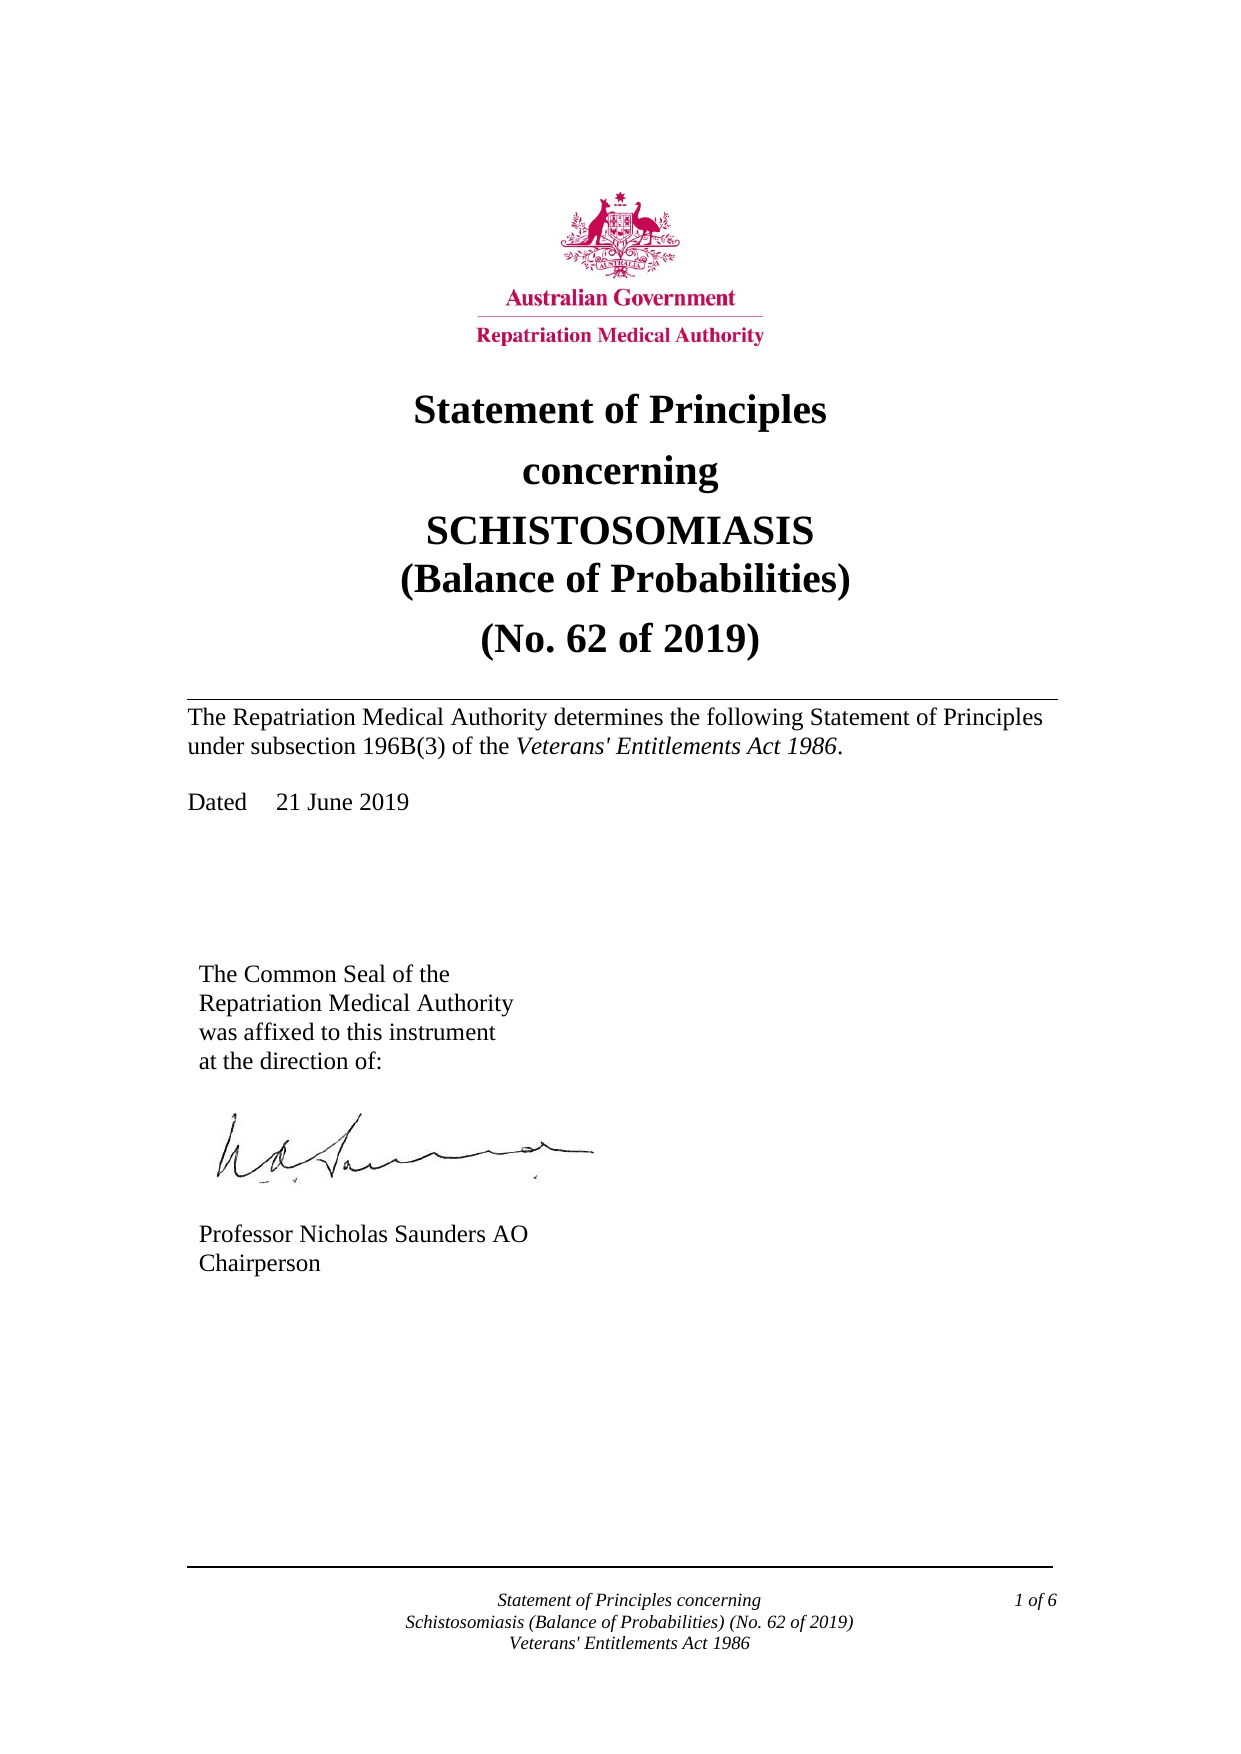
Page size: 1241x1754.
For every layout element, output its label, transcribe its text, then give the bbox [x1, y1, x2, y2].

text (No. 62 of 2019) [187, 614, 1053, 662]
text Statement of Principles [187, 385, 1053, 433]
text concerning [187, 445, 1053, 493]
table_header The Common Seal of the Repatriation Medical Authority was affixed to this instrument at the direction of: [187, 960, 616, 1103]
text The Repatriation Medical Authority determines the following Statement of Principles under subsection 196B(3) of the Veterans' Entitlements Act 1986. [187, 700, 1058, 760]
text Dated 21 June 2019 [187, 787, 1053, 816]
text SCHISTOSOMIASIS (Balance of Probabilities) [187, 506, 1053, 601]
table_cell Professor Nicholas Saunders AO Chairperson [187, 1103, 616, 1304]
picture [476, 192, 764, 346]
